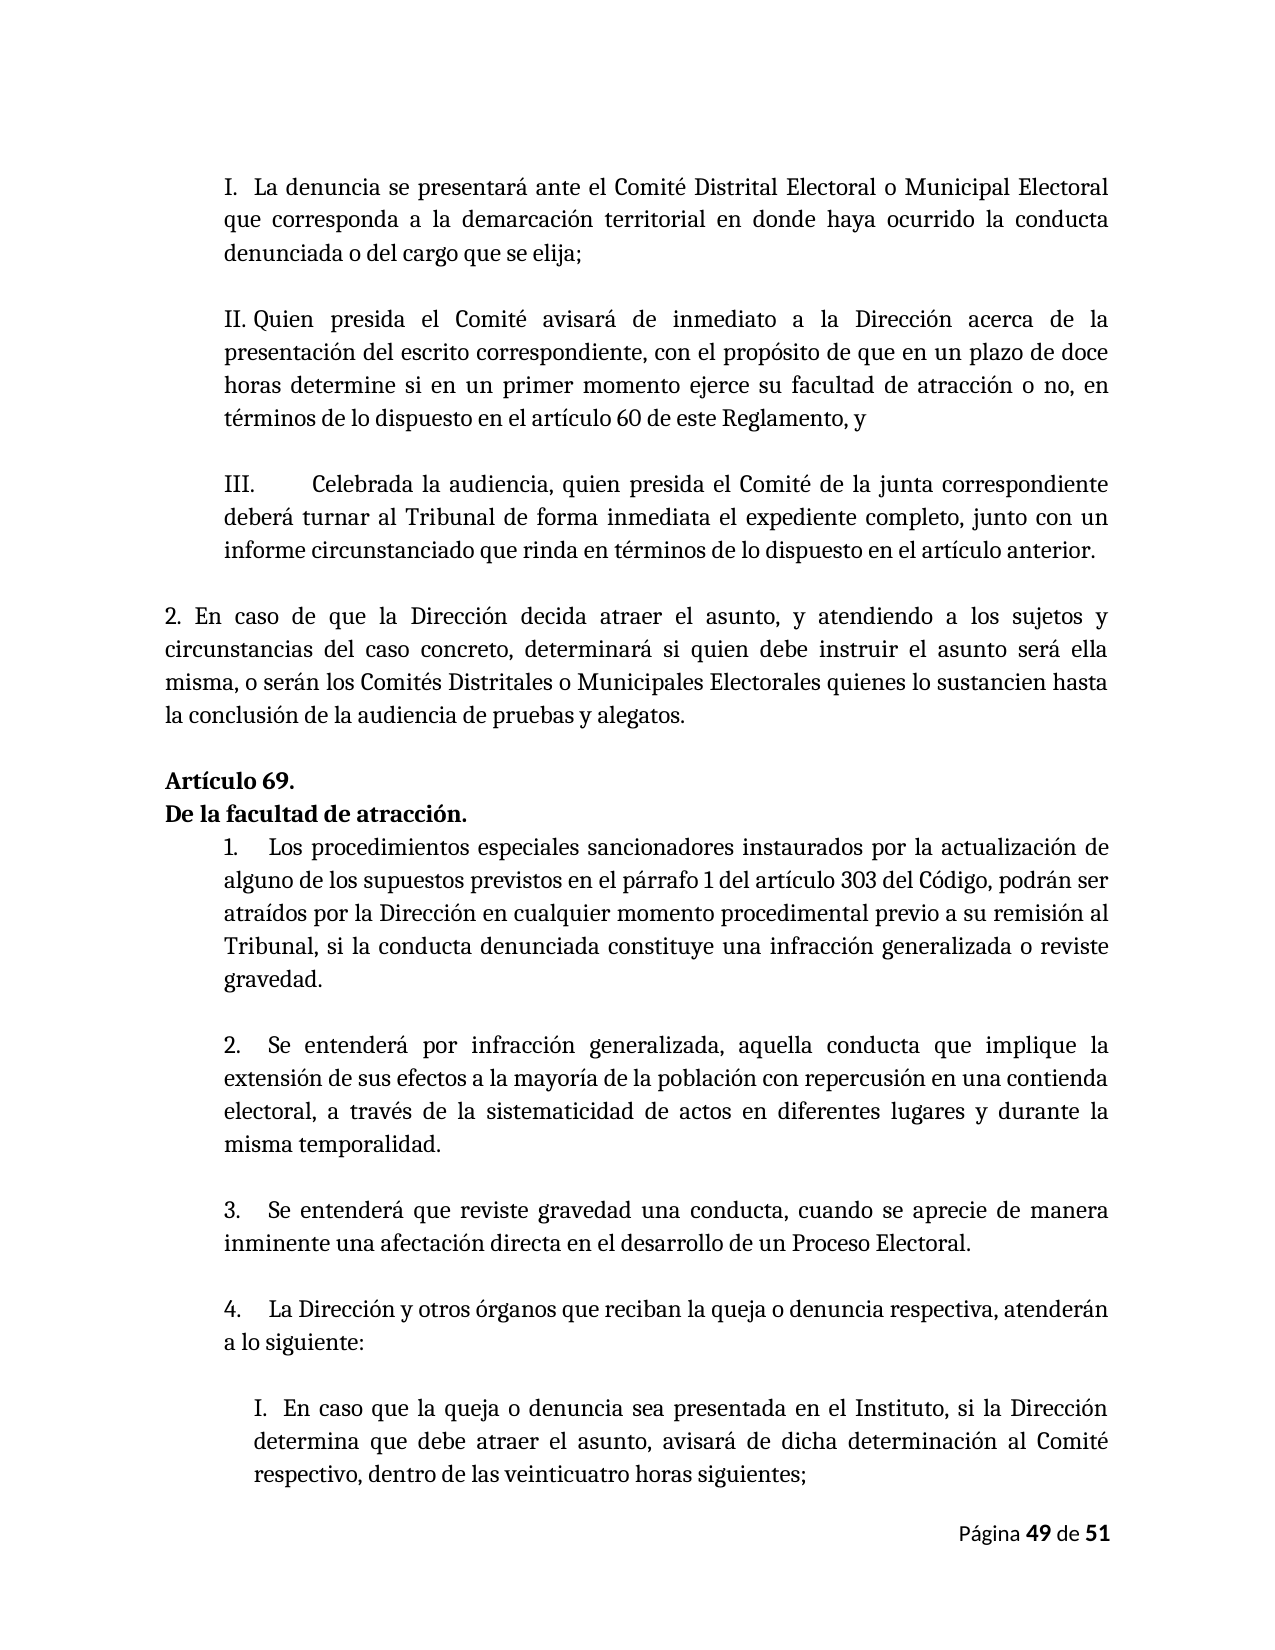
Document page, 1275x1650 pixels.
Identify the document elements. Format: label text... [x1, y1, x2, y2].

list En caso que la queja o denuncia sea presentada en el Instituto, si la Dirección determina que debe atraer el asunto, avisará de dicha determinación al Comité respectivo, dentro de las veinticuatro horas siguientes; [253, 1394, 1110, 1489]
list Se entenderá que reviste gravedad una conducta, cuando se aprecie de manera inminente una afectación directa en el desarrollo de un Proceso Electoral. [224, 1196, 1110, 1258]
list En caso de que la Dirección decida atraer el asunto, y atendiendo a los sujetos y circunstancias del caso concreto, determinará si quien debe instruir el asunto será ella misma, o serán los Comités Distritales o Municipales Electorales quienes lo sustancien hasta la conclusión de la audiencia de pruebas y alegatos. [165, 602, 1110, 729]
list Celebrada la audiencia, quien presida el Comité de la junta correspondiente deberá turnar al Tribunal de forma inmediata el expediente completo, junto con un informe circunstanciado que rinda en términos de lo dispuesto en el artículo anterior. [224, 469, 1110, 564]
text Artículo 69. [165, 767, 1110, 796]
text De la facultad de atracción. [165, 800, 1110, 828]
list Los procedimientos especiales sancionadores instaurados por la actualización de alguno de los supuestos previstos en el párrafo 1 del artículo 303 del Código, podrán ser atraídos por la Dirección en cualquier momento procedimental previo a su remisión al Tribunal, si la conducta denunciada constituye una infracción generalizada o reviste gravedad. [224, 833, 1110, 994]
list Quien presida el Comité avisará de inmediato a la Dirección acerca de la presentación del escrito correspondiente, con el propósito de que en un plazo de doce horas determine si en un primer momento ejerce su facultad de atracción o no, en términos de lo dispuesto en el artículo 60 de este Reglamento, y [224, 304, 1110, 432]
list La denuncia se presentará ante el Comité Distrital Electoral o Municipal Electoral que corresponda a la demarcación territorial en donde haya ocurrido la conducta denunciada o del cargo que se elija; [224, 172, 1110, 267]
list La Dirección y otros órganos que reciban la queja o denuncia respectiva, atenderán a lo siguiente: [224, 1295, 1110, 1357]
list Se entenderá por infracción generalizada, aquella conducta que implique la extensión de sus efectos a la mayoría de la población con repercusión en una contienda electoral, a través de la sistematicidad de actos en diferentes lugares y durante la misma temporalidad. [224, 1031, 1110, 1159]
